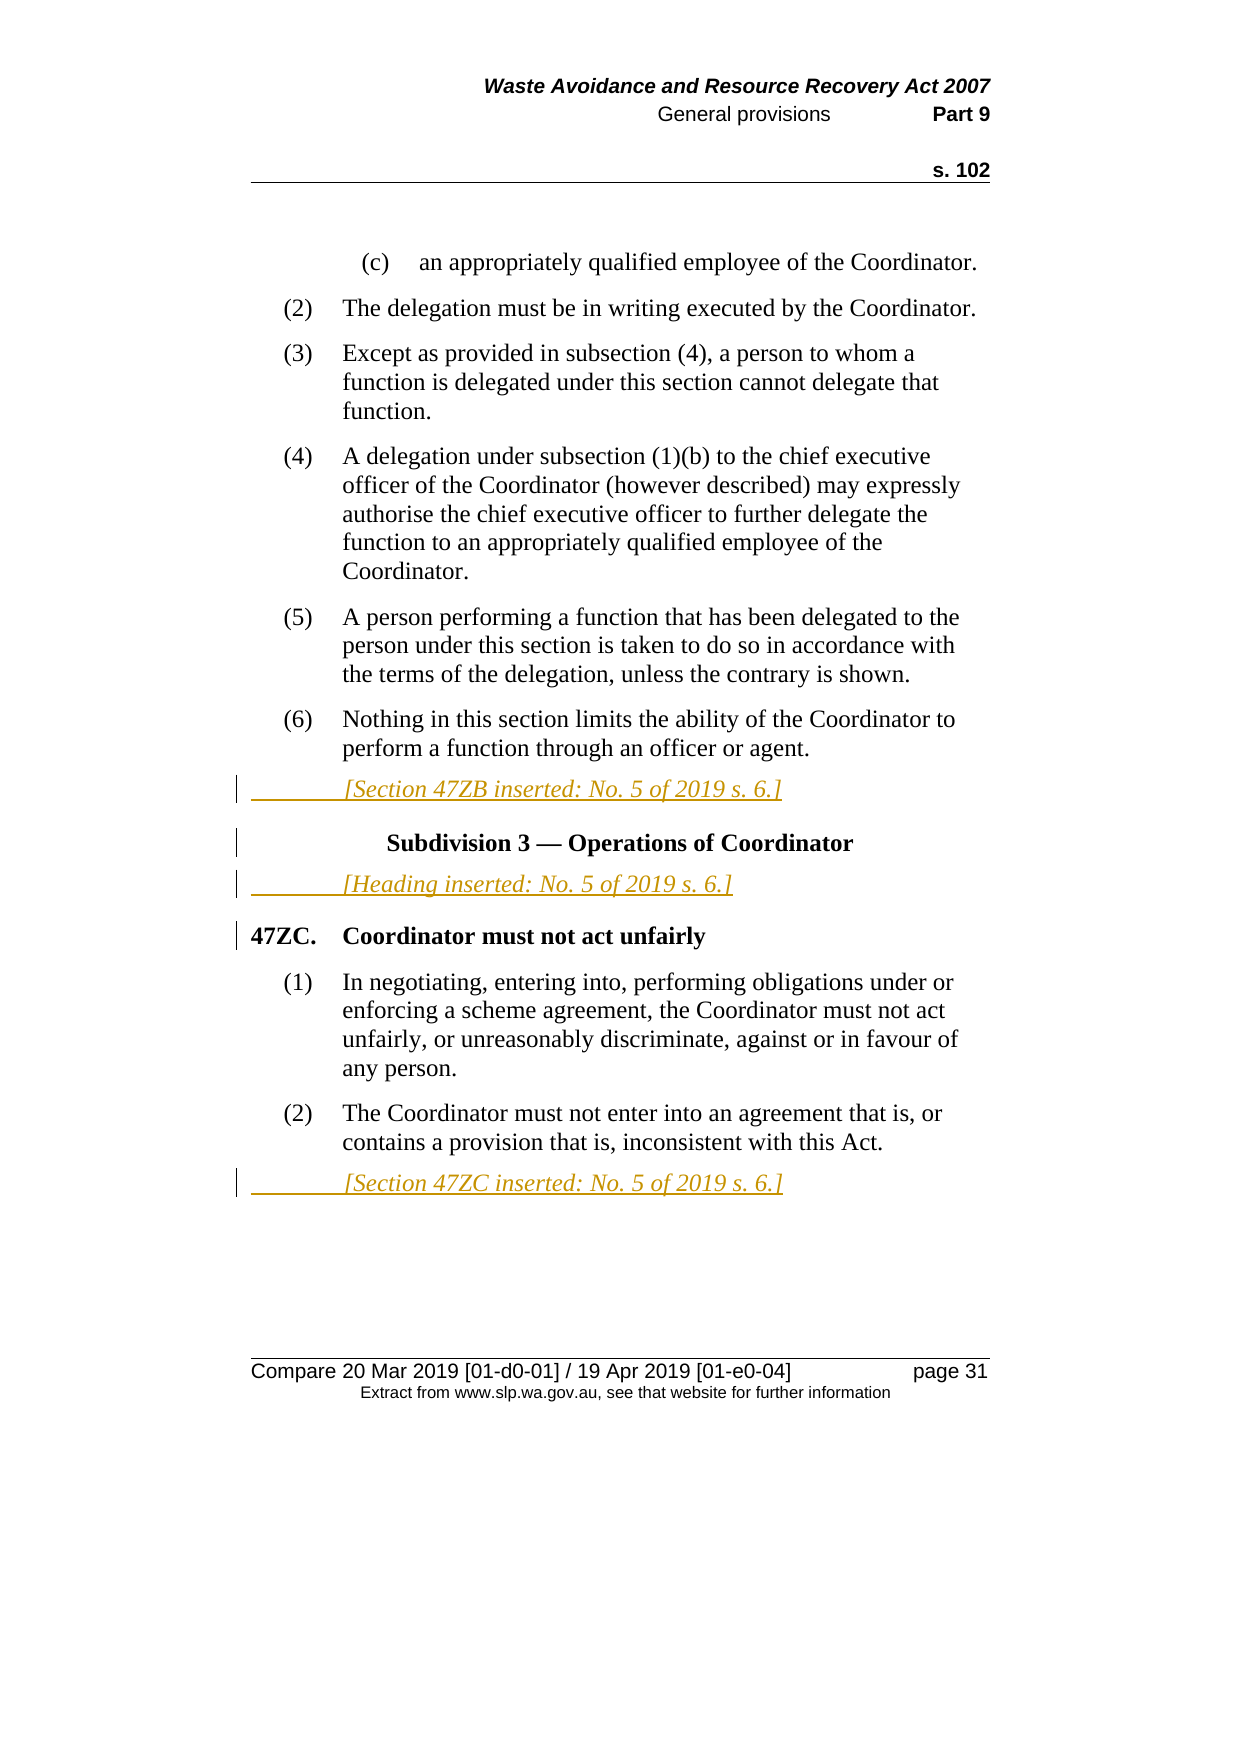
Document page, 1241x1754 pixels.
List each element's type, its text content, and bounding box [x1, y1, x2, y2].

text (2) The delegation must be in writing executed by the Coordinator. [251, 293, 990, 322]
text (2) The Coordinator must not enter into an agreement that is, or contains a provision that is, inconsistent with this Act. [251, 1098, 990, 1156]
text (3) Except as provided in subsection (4), a person to whom a function is delegated under this section cannot delegate that function. [251, 338, 990, 424]
subtitle Subdivision 3 — Operations of Coordinator [251, 828, 990, 857]
text (5) A person performing a function that has been delegated to the person under this section is taken to do so in accordance with the terms of the delegation, unless the contrary is shown. [251, 602, 990, 688]
text (6) Nothing in this section limits the ability of the Coordinator to perform a function through an officer or agent. [251, 704, 990, 762]
text (1) In negotiating, entering into, performing obligations under or enforcing a scheme agreement, the Coordinator must not act unfairly, or unreasonably discriminate, against or in favour of any person. [251, 967, 990, 1082]
subtitle 47ZC. Coordinator must not act unfairly [251, 921, 990, 950]
text (c) an appropriately qualified employee of the Coordinator. [251, 247, 990, 276]
text (4) A delegation under subsection (1)(b) to the chief executive officer of the Coordinator (however described) may expressly authorise the chief executive officer to further delegate the function to an appropriately qualified employee of the Coordinator. [251, 441, 990, 585]
